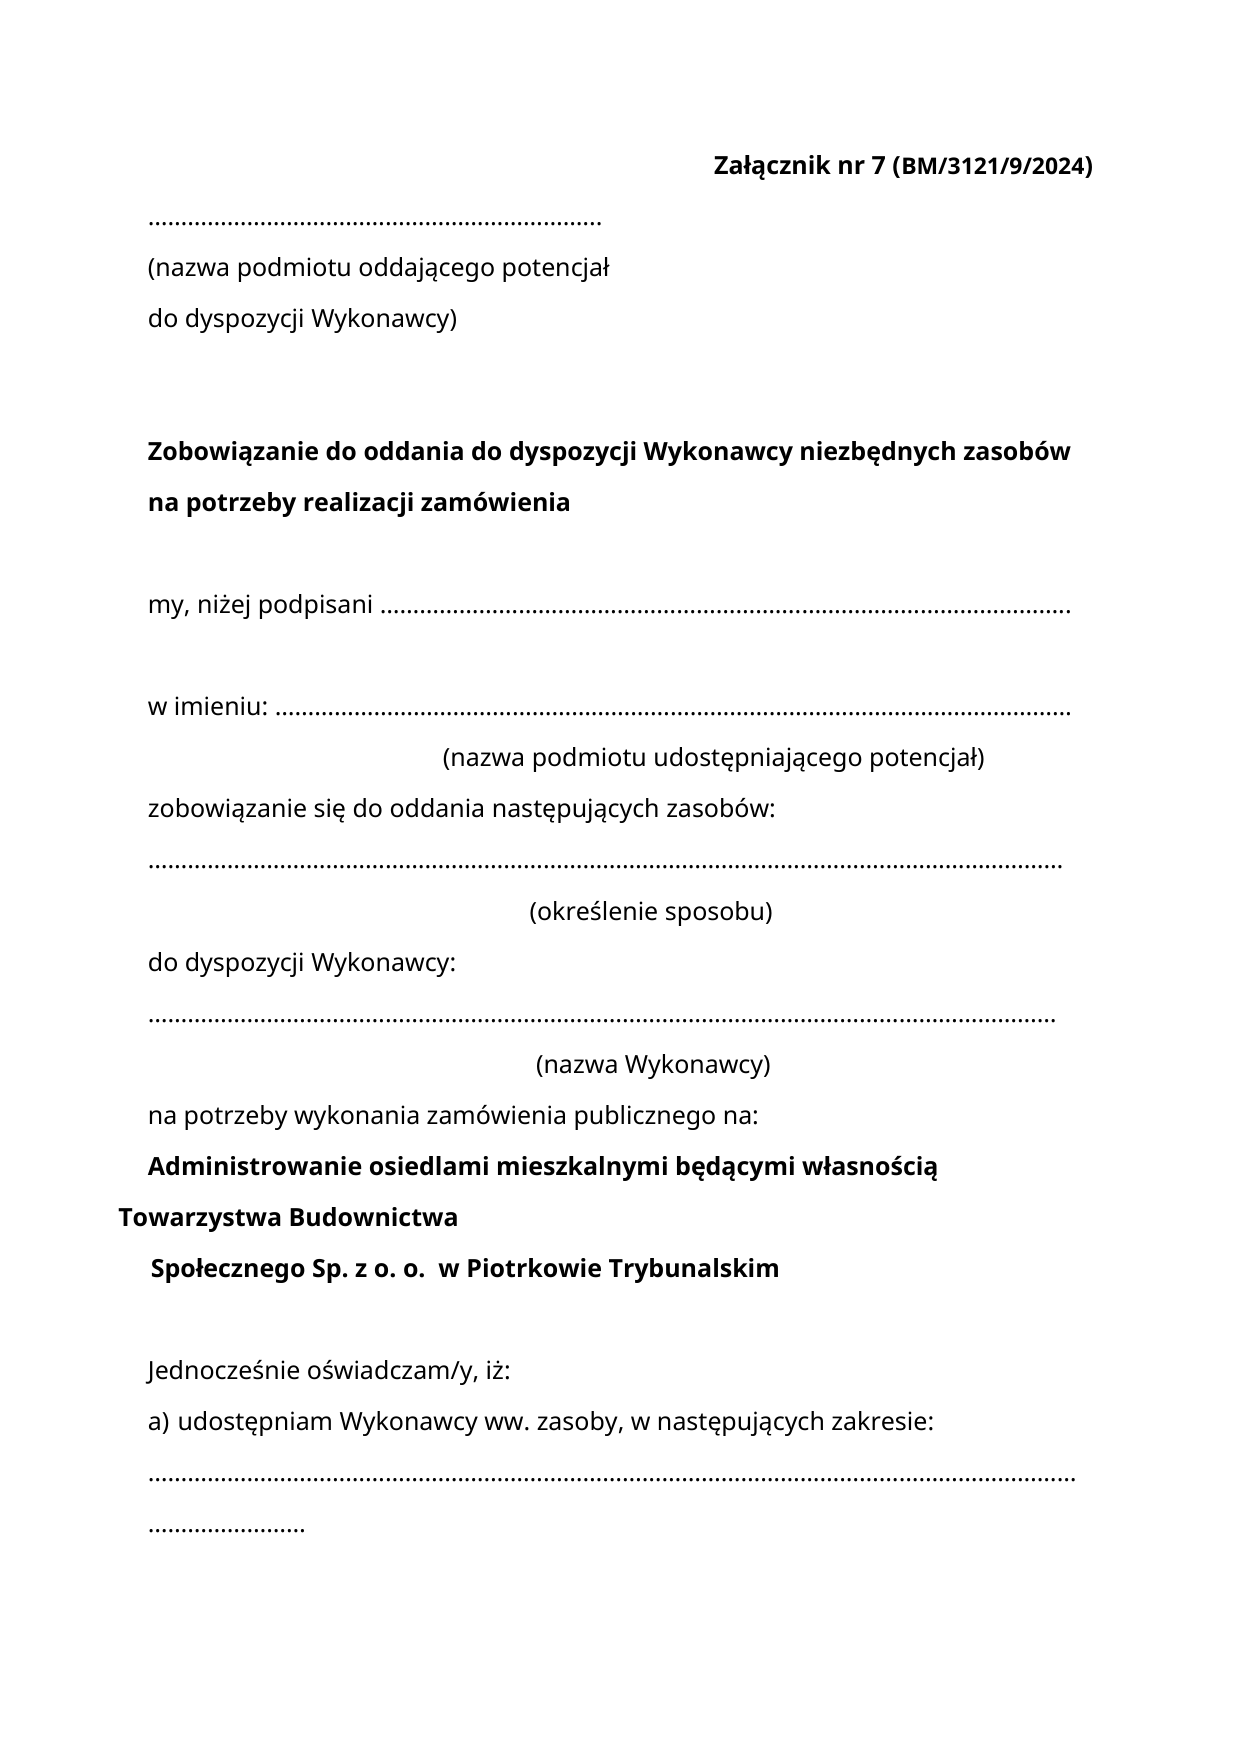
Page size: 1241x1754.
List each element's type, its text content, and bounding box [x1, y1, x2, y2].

text (nazwa podmiotu udostępniającego potencjał) [148, 740, 1093, 774]
text Jednocześnie oświadczam/y, iż: [148, 1302, 1093, 1387]
text Załącznik nr 7 (BM/3121/9/2024) [148, 148, 1093, 182]
text my, niżej podpisani ……………………………………………………….………………………………….. [148, 587, 1093, 621]
text Administrowanie osiedlami mieszkalnymi będącymi własnością Towarzystwa Budownictwa Społecznego Sp. z o. o. w Piotrkowie Trybunalskim [118, 1148, 1093, 1284]
text (nazwa Wykonawcy) [148, 1046, 1093, 1080]
text Zobowiązanie do oddania do dyspozycji Wykonawcy niezbędnych zasobów na potrzeby realizacji zamówienia [148, 434, 1093, 519]
text ………………………………………………………………………………………………………………………… [148, 995, 1093, 1029]
text ……………………………………………………….….. [148, 199, 1093, 233]
text w imieniu: …………………………………………………………………………………….…………………… [148, 689, 1093, 723]
text do dyspozycji Wykonawcy) [148, 301, 1093, 335]
text (nazwa podmiotu oddającego potencjał [148, 250, 1093, 284]
text do dyspozycji Wykonawcy: [148, 944, 1093, 978]
list udostępniam Wykonawcy ww. zasoby, w następujących zakresie: [148, 1404, 1093, 1438]
text ………………………………………………………………………………………………….……………………… [148, 842, 1093, 876]
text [148, 1455, 1093, 1540]
text zobowiązanie się do oddania następujących zasobów: [148, 791, 1093, 825]
text (określenie sposobu) [148, 893, 1093, 927]
text na potrzeby wykonania zamówienia publicznego na: [148, 1097, 1093, 1131]
